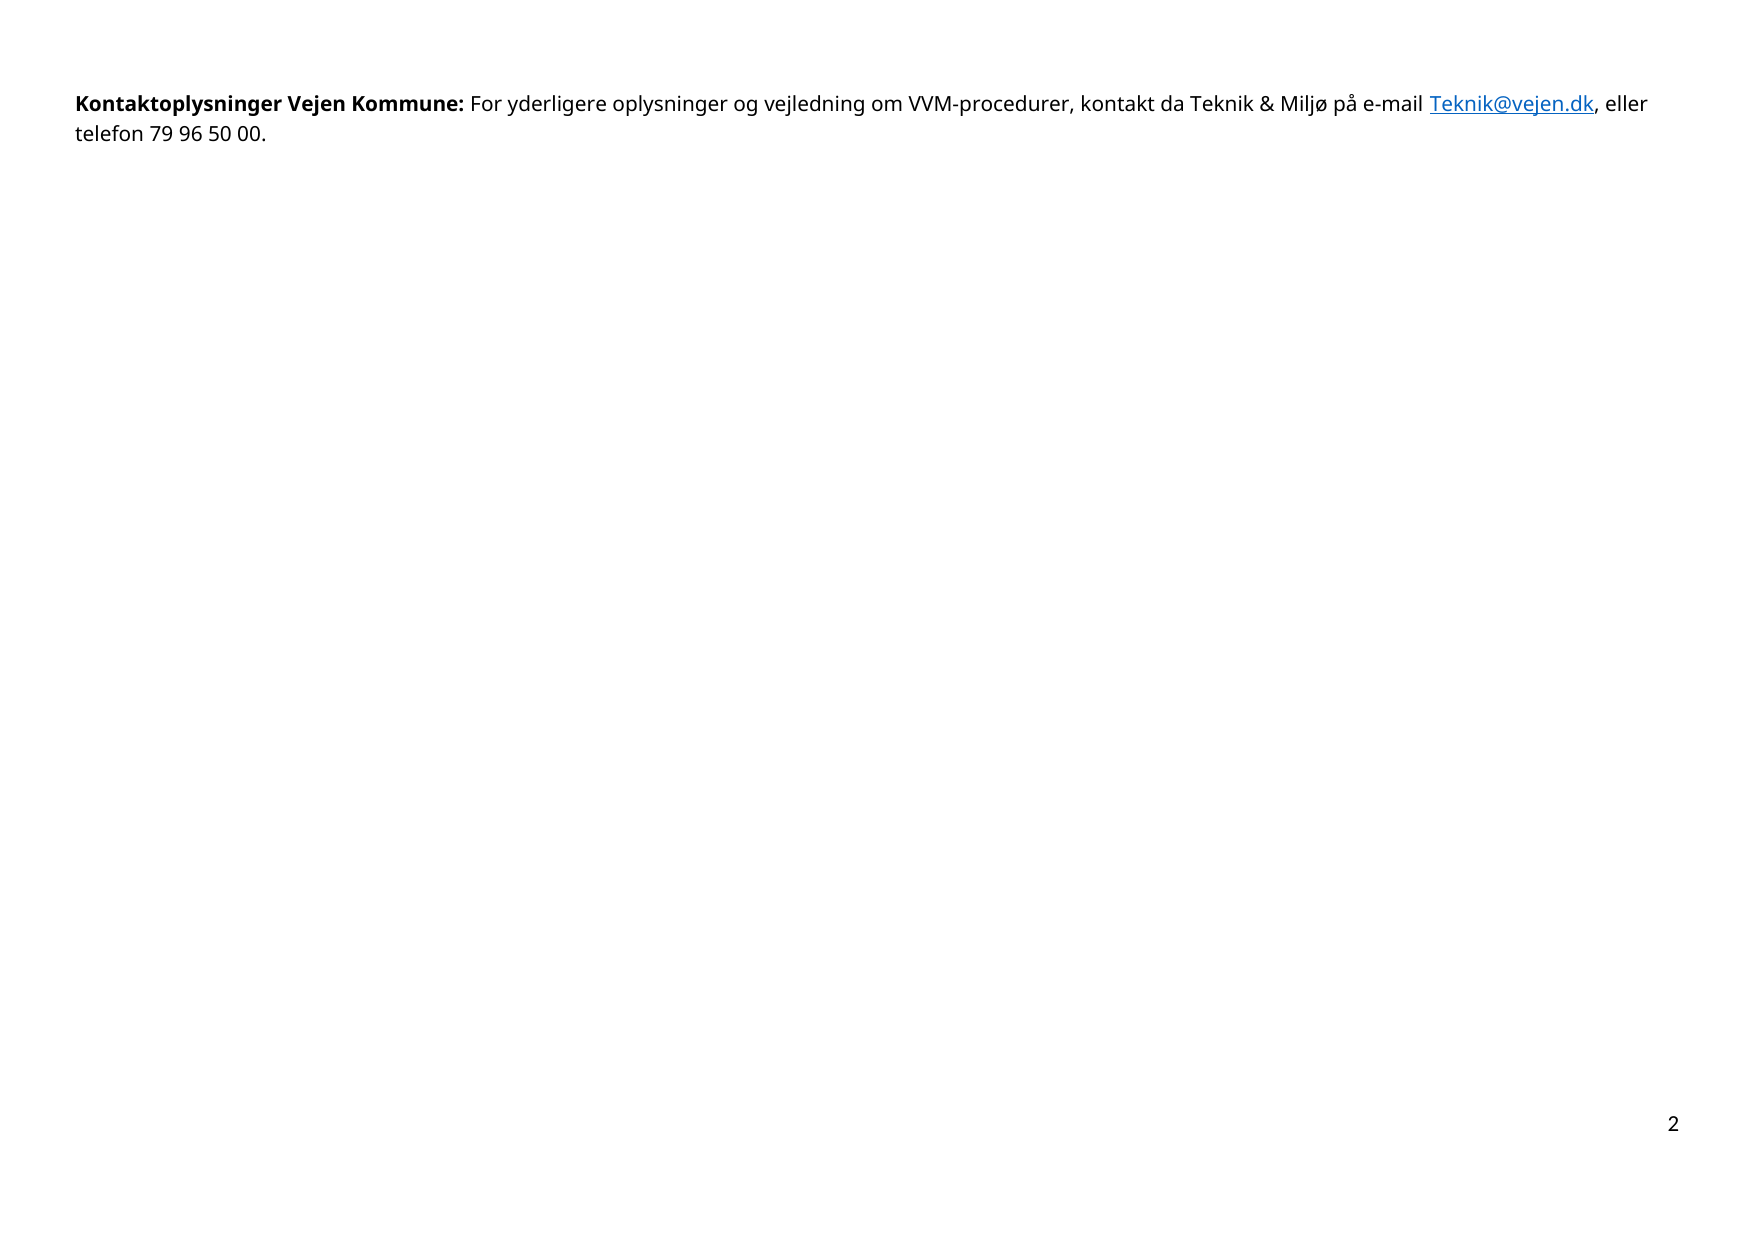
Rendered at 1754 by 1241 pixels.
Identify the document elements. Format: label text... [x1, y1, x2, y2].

text Kontaktoplysninger Vejen Kommune: For yderligere oplysninger og vejledning om VVM-procedurer, kontakt da Teknik & Miljø på e-mail Teknik@vejen.dk, eller telefon 79 96 50 00. [75, 89, 1656, 148]
